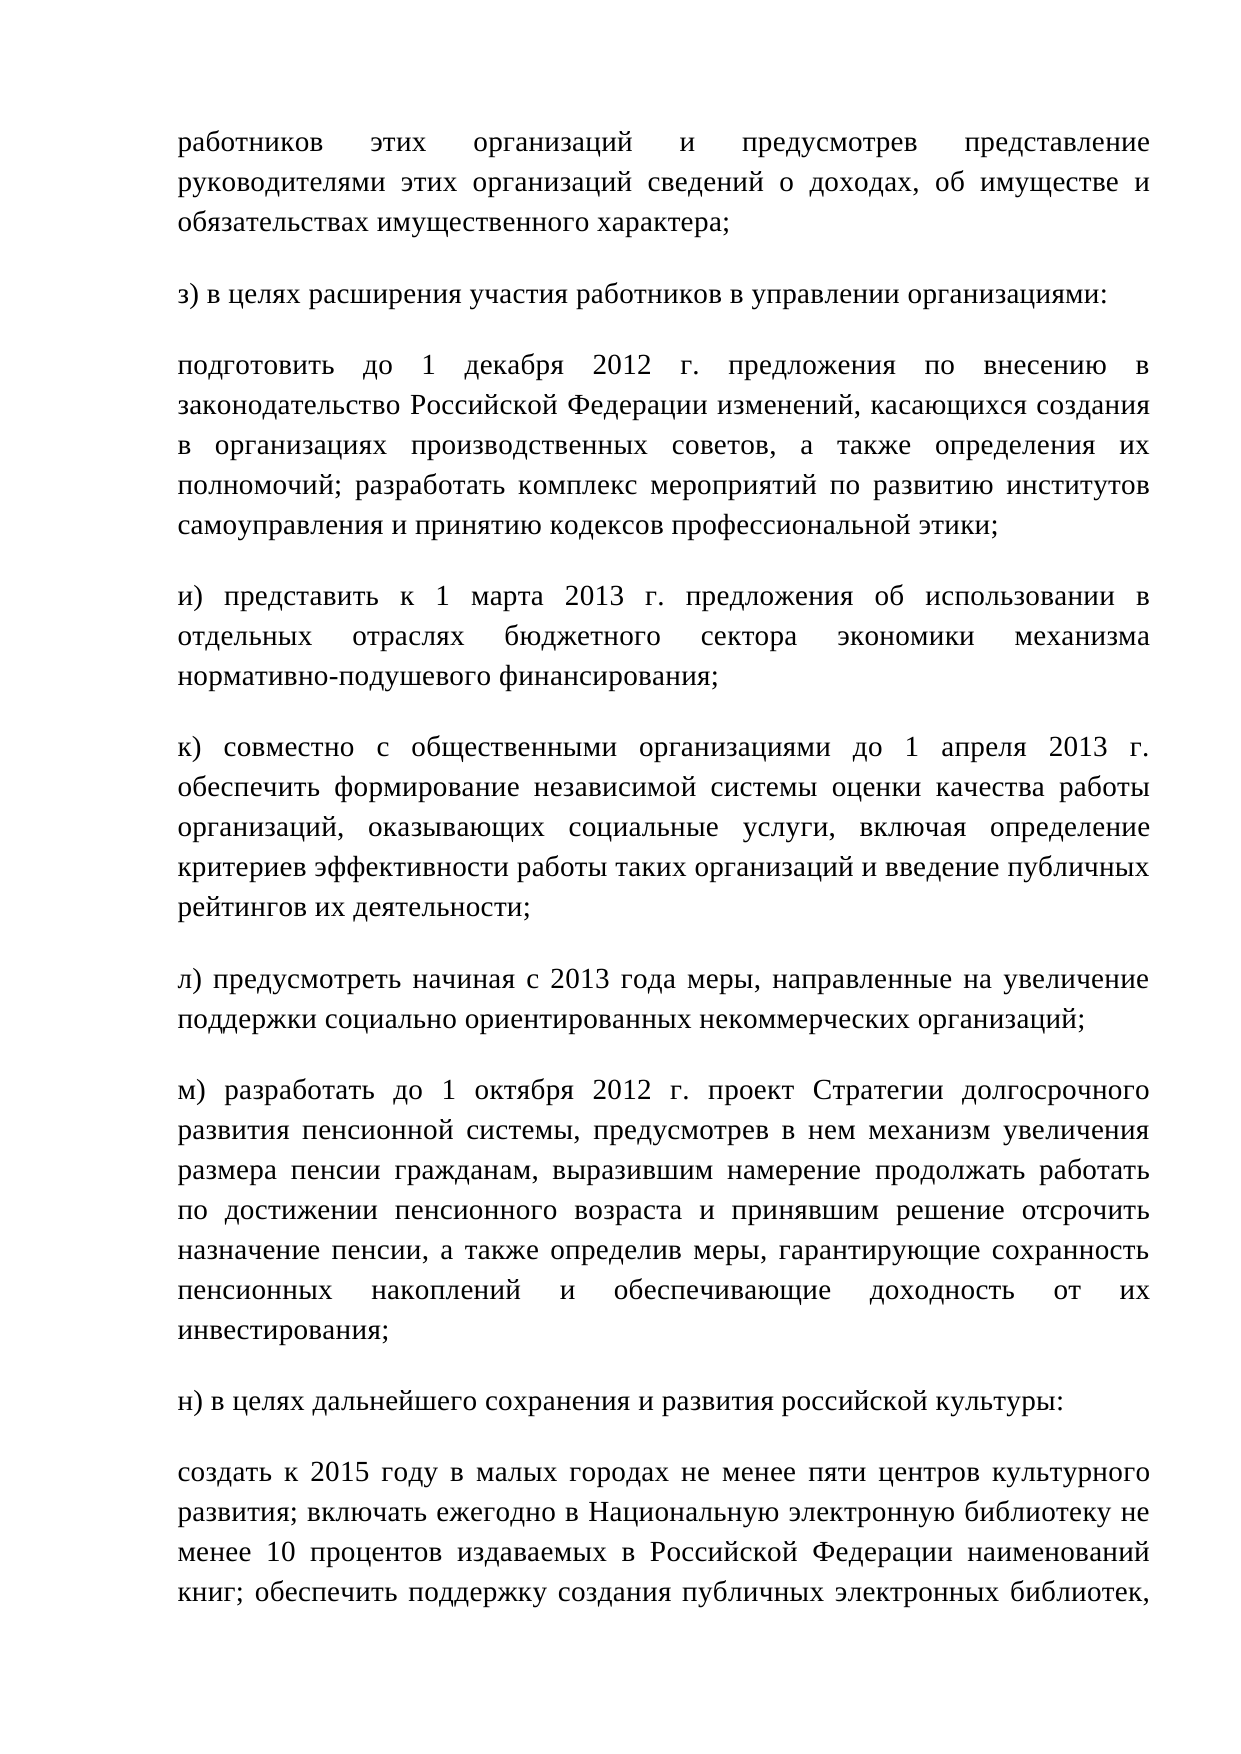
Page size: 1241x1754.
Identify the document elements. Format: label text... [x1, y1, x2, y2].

text и) представить к 1 марта 2013 г. предложения об использовании в отдельных отраслях бюджетного сектора экономики механизма нормативно-подушевого финансирования; [177, 572, 1152, 692]
text л) предусмотреть начиная с 2013 года меры, направленные на увеличение поддержки социально ориентированных некоммерческих организаций; [177, 954, 1152, 1034]
text к) совместно с общественными организациями до 1 апреля 2013 г. обеспечить формирование независимой системы оценки качества работы организаций, оказывающих социальные услуги, включая определение критериев эффективности работы таких организаций и введение публичных рейтингов их деятельности; [177, 723, 1152, 923]
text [177, 1448, 1152, 1608]
text н) в целях дальнейшего сохранения и развития российской культуры: [177, 1377, 1152, 1417]
text м) разработать до 1 октября 2012 г. проект Стратегии долгосрочного развития пенсионной системы, предусмотрев в нем механизм увеличения размера пенсии гражданам, выразившим намерение продолжать работать по достижении пенсионного возраста и принявшим решение отсрочить назначение пенсии, а также определив меры, гарантирующие сохранность пенсионных накоплений и обеспечивающие доходность от их инвестирования; [177, 1066, 1152, 1346]
text подготовить до 1 декабря 2012 г. предложения по внесению в законодательство Российской Федерации изменений, касающихся создания в организациях производственных советов, а также определения их полномочий; разработать комплекс мероприятий по развитию институтов самоуправления и принятию кодексов профессиональной этики; [177, 341, 1152, 541]
text з) в целях расширения участия работников в управлении организациями: [177, 269, 1152, 309]
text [177, 118, 1152, 238]
